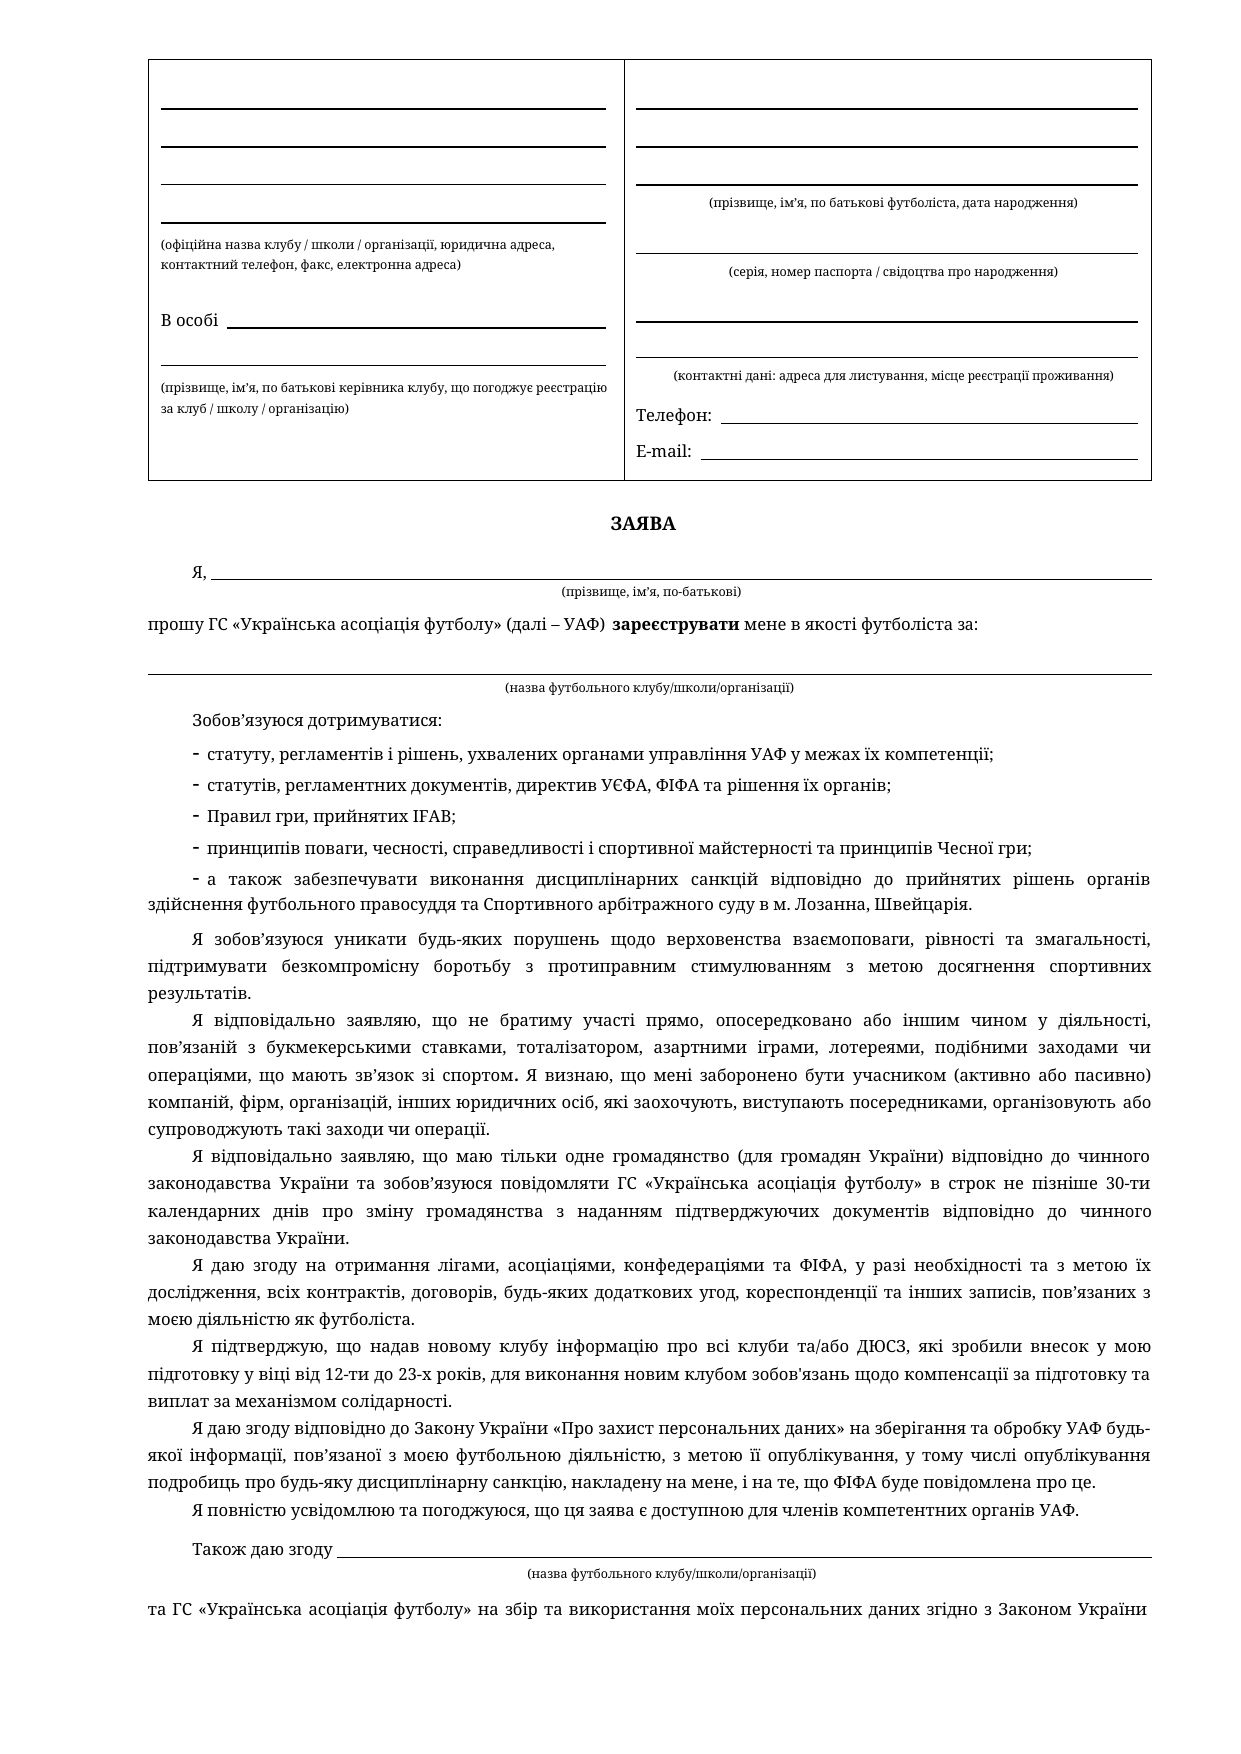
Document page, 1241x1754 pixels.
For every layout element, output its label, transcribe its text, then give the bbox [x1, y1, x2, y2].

list принципів поваги, чесності, справедливості і спортивної майстерності та принципів Чесної гри; [148, 829, 1152, 861]
text (назва футбольного клубу/школи/організації) [148, 1565, 1152, 1582]
text Я зобов’язуюся уникати будь-яких порушень щодо верховенства взаємоповаги, рівності та змагальності, підтримувати безкомпромісну боротьбу з протиправним стимулюванням з метою досягнення спортивних результатів. [148, 927, 1152, 1004]
text (прізвище, ім’я, по-батькові) [148, 583, 1007, 600]
table_header (офіційна назва клубу / школи / організації, юридична адреса, контактний телефон, факс, електронна адреса) В особі (прізвище, ім’я, по батькові керівника клубу, що погоджує реєстрацію за клуб / школу / організацію) [149, 60, 624, 480]
text Я даю згоду відповідно до Закону України «Про захист персональних даних» на зберігання та обробку УАФ будь-якої інформації, пов’язаної з моєю футбольною діяльністю, з метою її опублікування, у тому числі опублікування подробиць про будь-яку дисциплінарну санкцію, накладену на мене, і на те, що ФІФА буде повідомлена про це. [148, 1417, 1152, 1494]
text прошу ГC «Українська асоціація футболу» (далі – УАФ) зареєструвати мене в якості футболіста за: [148, 613, 1152, 635]
text (назва футбольного клубу/школи/організації) [148, 679, 1152, 696]
table_header (прізвище, ім’я, по батькові футболіста, дата народження) (серія, номер паспорта / свідоцтва про народження) (контактні дані: адреса для листування, місце реєстрації проживання) Телефон: E-mail: [625, 60, 1151, 480]
text ЗАЯВА [313, 510, 973, 535]
text Я повністю усвідомлюю та погоджуюся, що ця заява є доступною для членів компетентних органів УАФ. [148, 1498, 1152, 1521]
list а також забезпечувати виконання дисциплінарних санкцій відповідно до прийнятих рішень органів здійснення футбольного правосуддя та Спортивного арбітражного суду в м. Лозанна, Швейцарія. [148, 861, 1152, 915]
text Зобов’язуюся дотримуватися: [148, 709, 1152, 731]
text Я відповідально заявляю, що не братиму участі прямо, опосередковано або іншим чином у діяльності, пов’язаній з букмекерськими ставками, тоталізатором, азартними іграми, лотереями, подібними заходами чи операціями, що мають зв’язок зі спортом. Я визнаю, що мені заборонено бути учасником (активно або пасивно) компаній, фірм, організацій, інших юридичних осіб, які заохочують, виступають посередниками, організовують або супроводжують такі заходи чи операції. [148, 1009, 1152, 1140]
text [148, 1598, 1149, 1621]
text Також даю згоду [148, 1538, 1152, 1561]
text Я відповідально заявляю, що маю тільки одне громадянство (для громадян України) відповідно до чинного законодавства України та зобов’язуюся повідомляти ГС «Українська асоціація футболу» в строк не пізніше 30-ти календарних днів про зміну громадянства з наданням підтверджуючих документів відповідно до чинного законодавства України. [148, 1145, 1152, 1249]
list статуту, регламентів і рішень, ухвалених органами управління УАФ у межах їх компетенції; [148, 736, 1152, 767]
text Я підтверджую, що надав новому клубу інформацію про всі клуби та/або ДЮСЗ, які зробили внесок у мою підготовку у віці від 12-ти до 23-х років, для виконання новим клубом зобов'язань щодо компенсації за підготовку та виплат за механізмом солідарності. [148, 1335, 1152, 1412]
list статутів, регламентних документів, директив УЄФА, ФІФА та рішення їх органів; [148, 767, 1152, 798]
list Правил гри, прийнятих IFAB; [148, 798, 1152, 829]
text Я, [148, 560, 1152, 583]
text Я даю згоду на отримання лігами, асоціаціями, конфедераціями та ФІФА, у разі необхідності та з метою їх дослідження, всіх контрактів, договорів, будь-яких додаткових угод, кореспонденції та інших записів, пов’язаних з моєю діяльністю як футболіста. [148, 1253, 1152, 1331]
